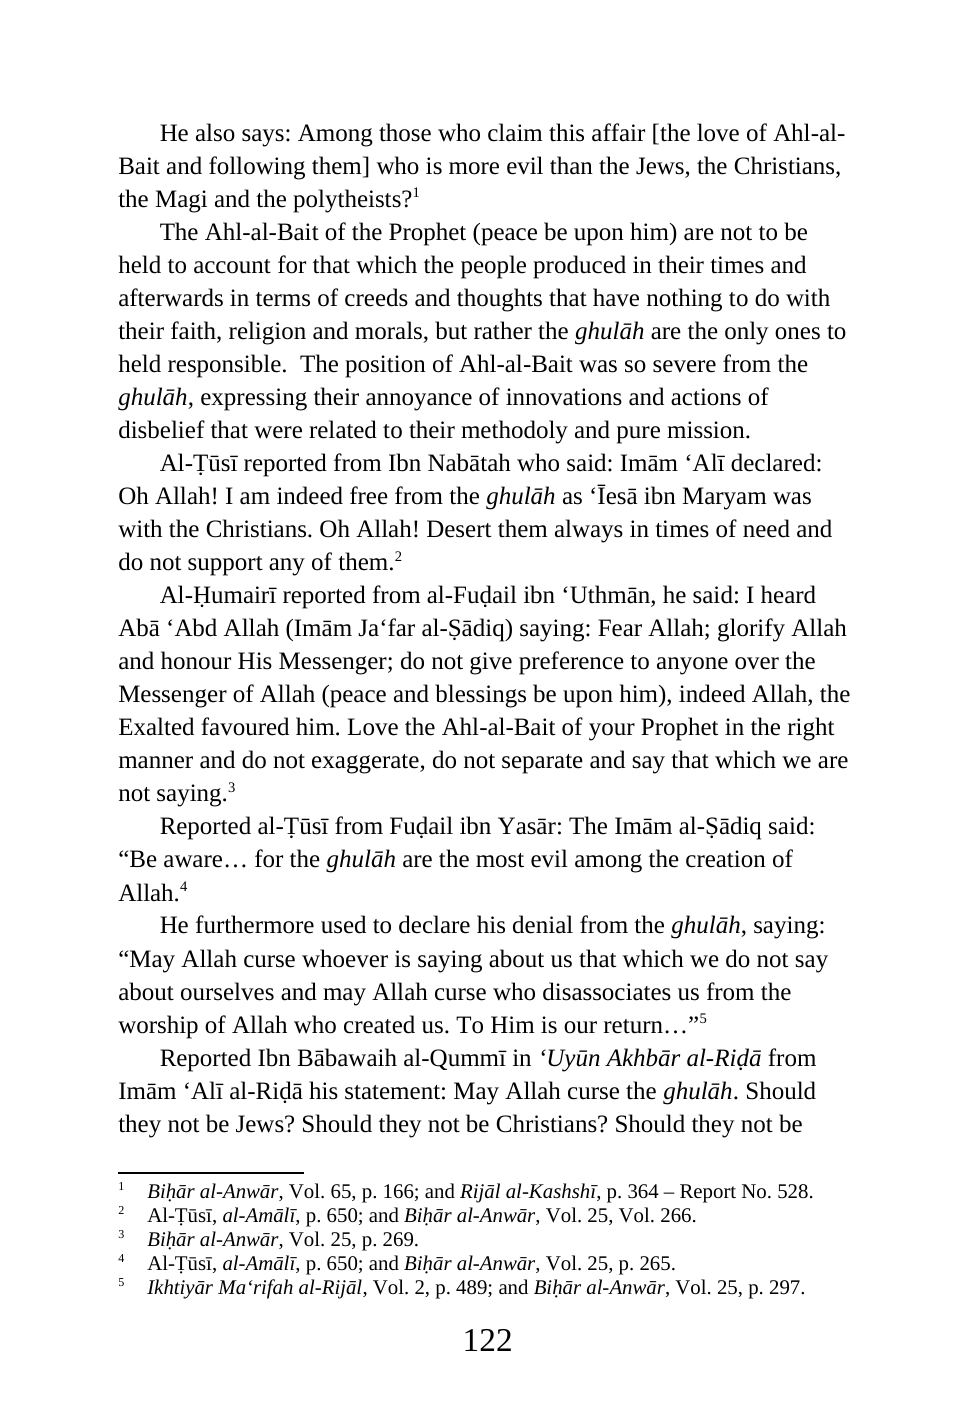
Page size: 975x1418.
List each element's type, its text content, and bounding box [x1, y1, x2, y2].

text The Ahl-al-Bait of the Prophet (peace be upon him) are not to be held to account for that which the people produced in their times and afterwards in terms of creeds and thoughts that have nothing to do with their faith, religion and morals, but rather the ghulāh are the only ones to held responsible. The position of Ahl-al-Bait was so severe from the ghulāh, expressing their annoyance of innovations and actions of disbelief that were related to their methodoly and pure mission. [118, 217, 857, 444]
text Al-Ṭūsī reported from Ibn Nabātah who said: Imām ‘Alī declared: Oh Allah! I am indeed free from the ghulāh as ‘Īesā ibn Maryam was with the Christians. Oh Allah! Desert them always in times of need and do not support any of them. [118, 448, 857, 576]
text Al-Ḥumairī reported from al-Fuḍail ibn ‘Uthmān, he said: I heard Abā ‘Abd Allah (Imām Ja‘far al-Ṣādiq) saying: Fear Allah; glorify Allah and honour His Messenger; do not give preference to anyone over the Messenger of Allah (peace and blessings be upon him), indeed Allah, the Exalted favoured him. Love the Ahl-al-Bait of your Prophet in the right manner and do not exaggerate, do not separate and say that which we are not saying. [118, 580, 857, 807]
text He also says: Among those who claim this affair [the love of Ahl-al-Bait and following them] who is more evil than the Jews, the Christians, the Magi and the polytheists? [118, 118, 857, 213]
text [118, 1043, 857, 1137]
text Reported al-Ṭūsī from Fuḍail ibn Yasār: The Imām al-Ṣādiq said: “Be aware… for the ghulāh are the most evil among the creation of Allah. [118, 812, 857, 906]
text He furthermore used to declare his denial from the ghulāh, saying: “May Allah curse whoever is saying about us that which we do not say about ourselves and may Allah curse who disassociates us from the worship of Allah who created us. To Him is our return…” [118, 911, 857, 1038]
